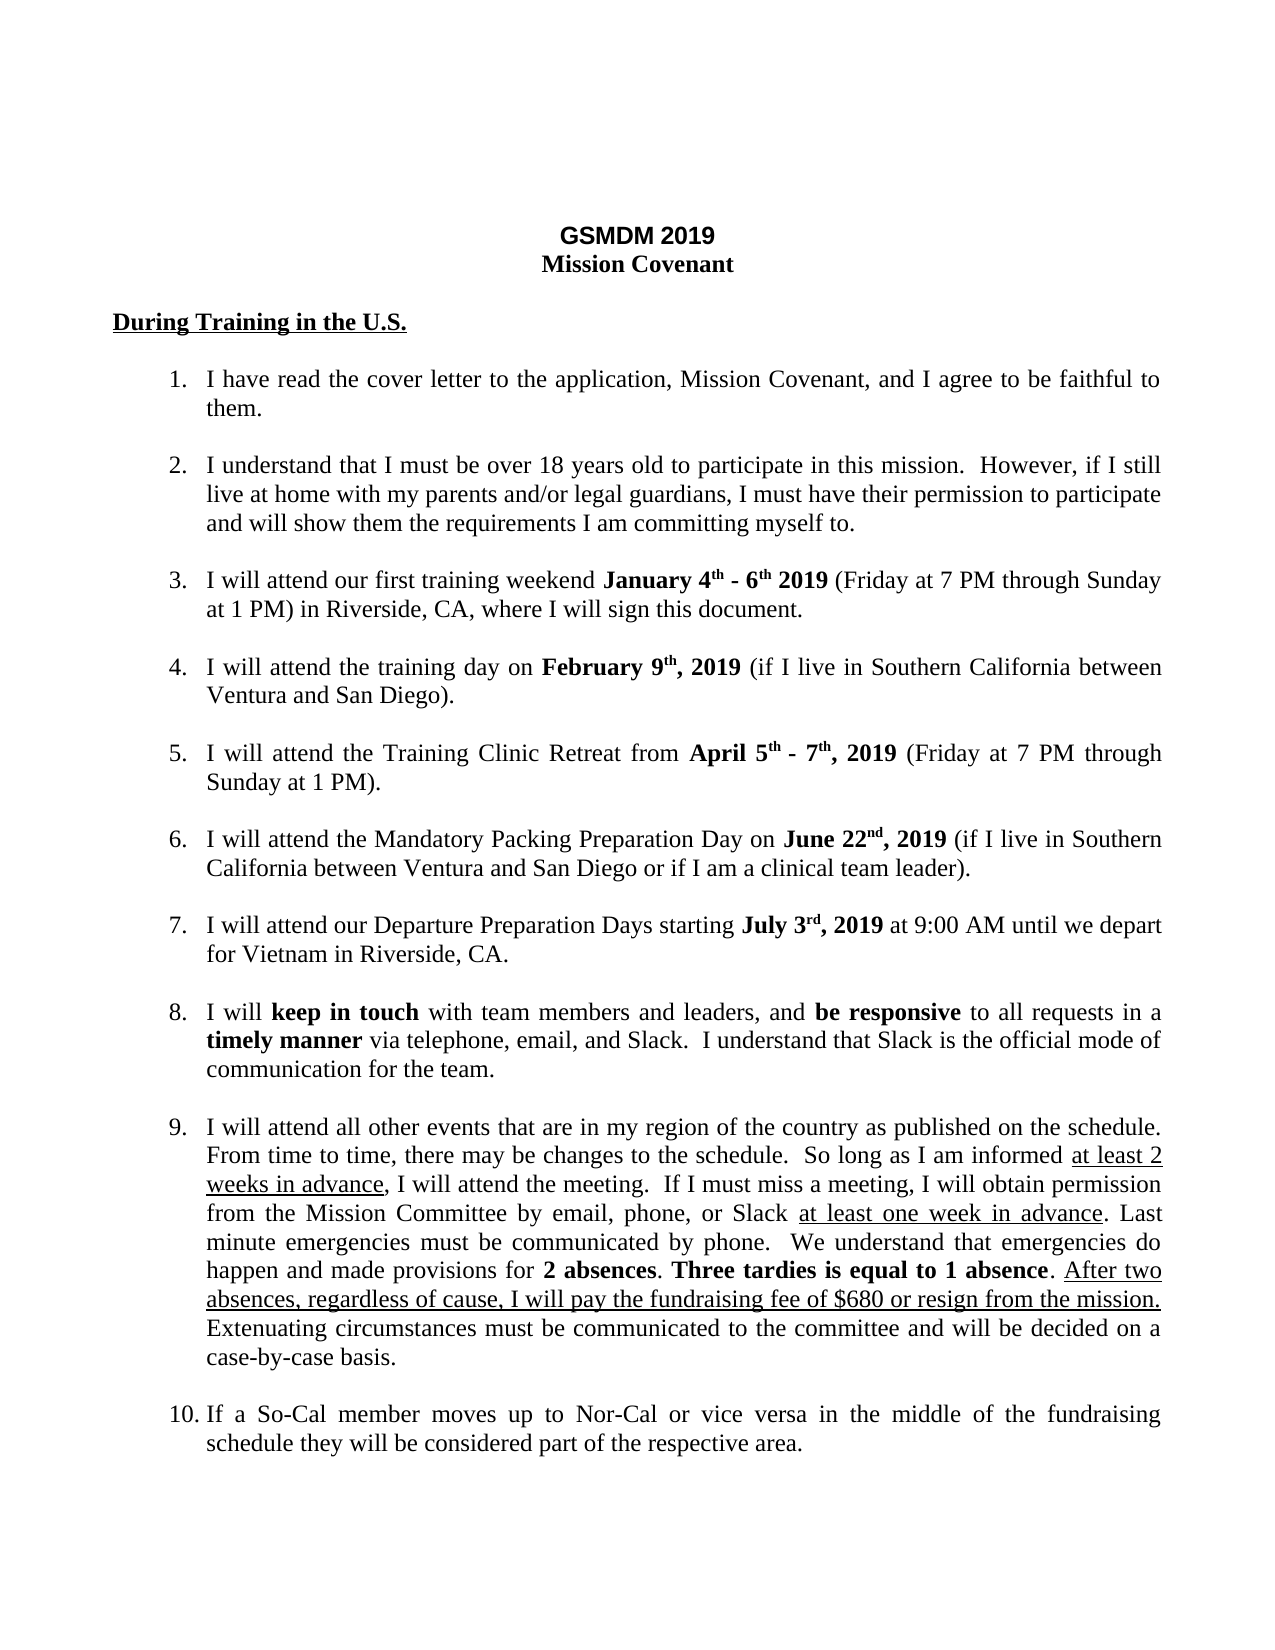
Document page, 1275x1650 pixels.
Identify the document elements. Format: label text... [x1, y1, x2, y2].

list I will attend all other events that are in my region of the country as published on the schedule. From time to time, there may be changes to the schedule. So long as I am informed at least 2 weeks in advance, I will attend the meeting. If I must miss a meeting, I will obtain permission from the Mission Committee by email, phone, or Slack at least one week in advance. Last minute emergencies must be communicated by phone. We understand that emergencies do happen and made provisions for 2 absences. Three tardies is equal to 1 absence. After two absences, regardless of cause, I will pay the fundraising fee of $680 or resign from the mission. Extenuating circumstances must be communicated to the committee and will be decided on a case-by-case basis. [169, 1112, 1162, 1371]
title GSMDM 2019 [112, 221, 1162, 249]
list I will attend our Departure Preparation Days starting July 3rd, 2019 at 9:00 AM until we depart for Vietnam in Riverside, CA. [169, 911, 1162, 968]
list I will keep in touch with team members and leaders, and be responsive to all requests in a timely manner via telephone, email, and Slack. I understand that Slack is the official mode of communication for the team. [169, 997, 1162, 1083]
list I will attend our first training weekend January 4th - 6th 2019 (Friday at 7 PM through Sunday at 1 PM) in Riverside, CA, where I will sign this document. [169, 566, 1162, 623]
list If a So-Cal member moves up to Nor-Cal or vice versa in the middle of the fundraising schedule they will be considered part of the respective area. [169, 1399, 1162, 1457]
list I will attend the training day on February 9th, 2019 (if I live in Southern California between Ventura and San Diego). [169, 652, 1162, 709]
text During Training in the U.S. [112, 307, 1162, 336]
list I will attend the Mandatory Packing Preparation Day on June 22nd, 2019 (if I live in Southern California between Ventura and San Diego or if I am a clinical team leader). [169, 824, 1162, 882]
list I will attend the Training Clinic Retreat from April 5th - 7th, 2019 (Friday at 7 PM through Sunday at 1 PM). [169, 738, 1162, 796]
text Mission Covenant [112, 249, 1162, 278]
list I understand that I must be over 18 years old to participate in this mission. However, if I still live at home with my parents and/or legal guardians, I must have their permission to participate and will show them the requirements I am committing myself to. [169, 451, 1162, 537]
list I have read the cover letter to the application, Mission Covenant, and I agree to be faithful to them. [169, 364, 1162, 422]
